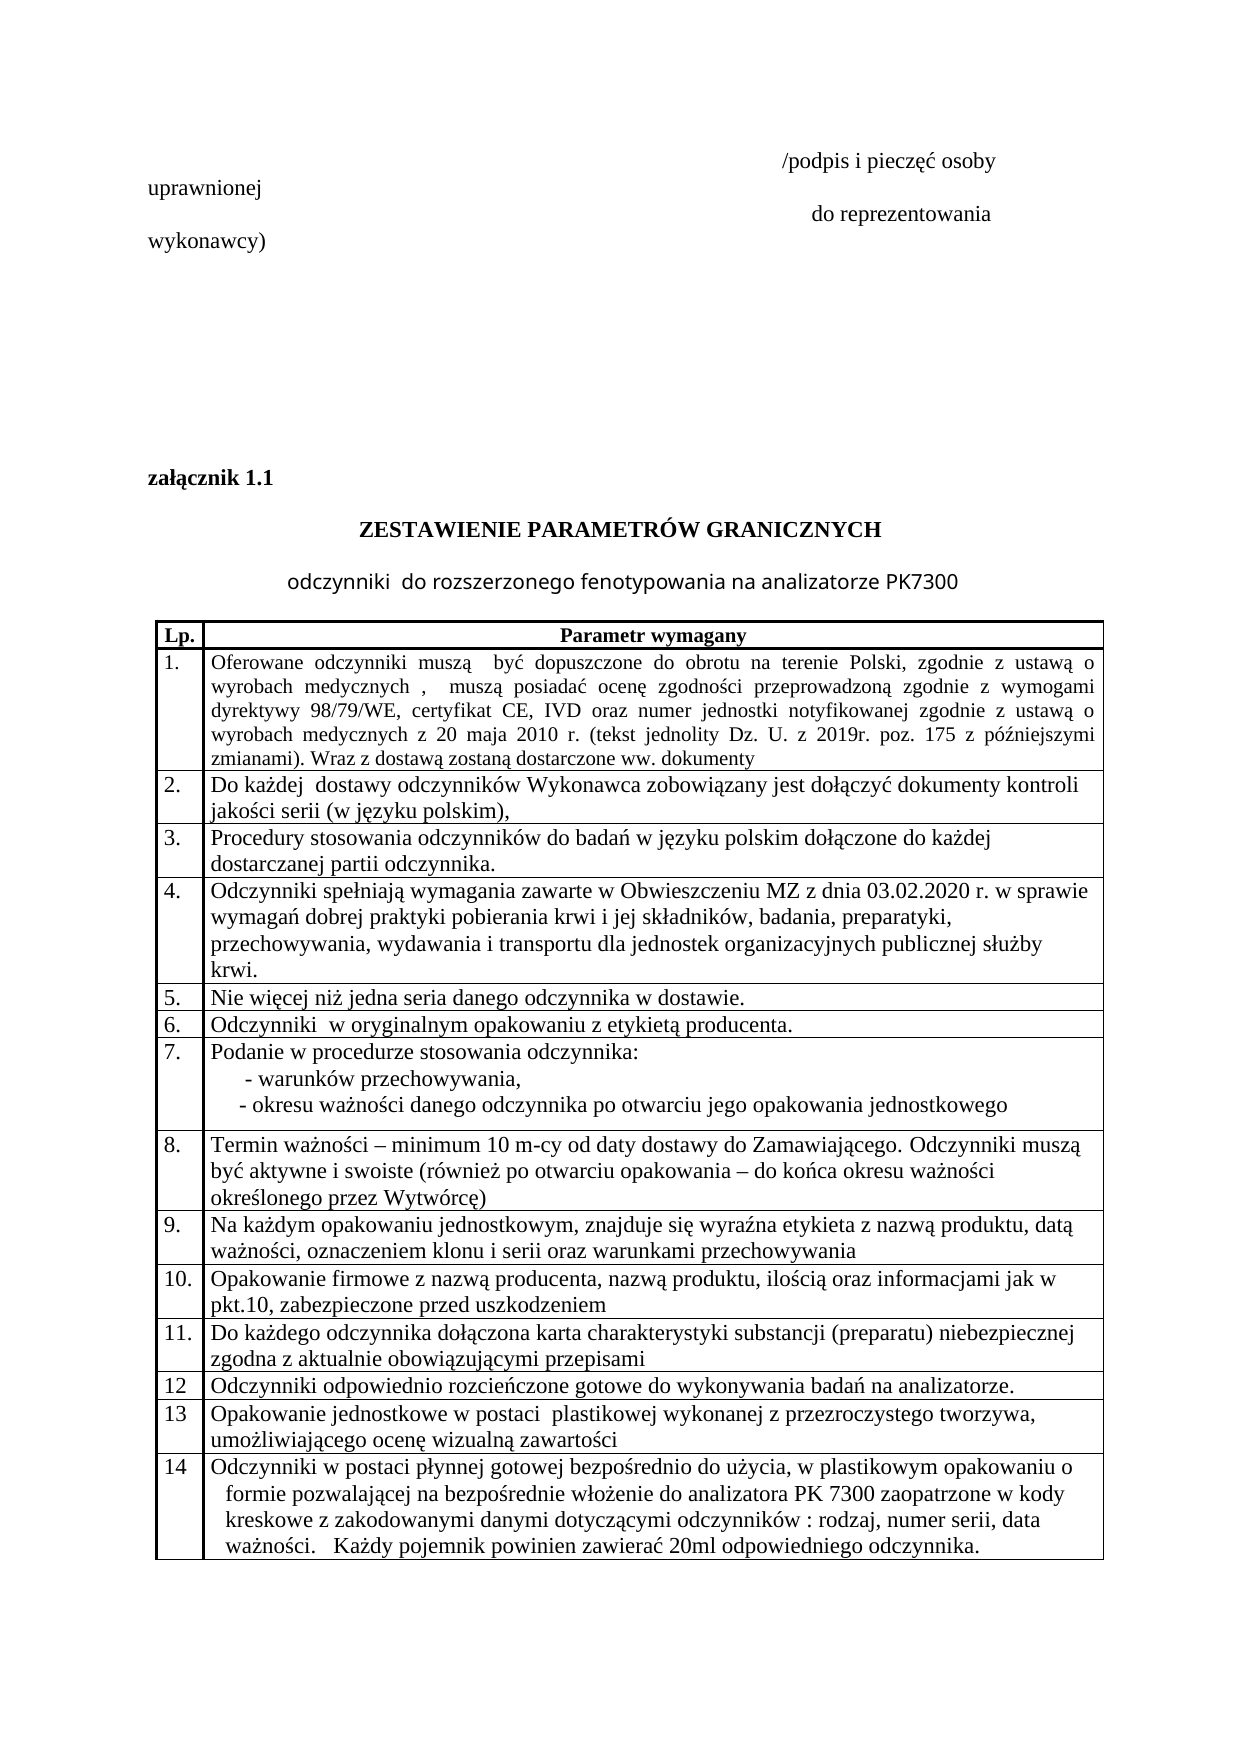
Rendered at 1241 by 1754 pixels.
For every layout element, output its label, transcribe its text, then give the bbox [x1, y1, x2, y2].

table_cell Podanie w procedurze stosowania odczynnika: - warunków przechowywania, - okresu ważności danego odczynnika po otwarciu jego opakowania jednostkowego [205, 1038, 1103, 1130]
table_cell Do każdej dostawy odczynników Wykonawca zobowiązany jest dołączyć dokumenty kontroli jakości serii (w języku polskim), [205, 771, 1103, 823]
table_cell Opakowanie jednostkowe w postaci plastikowej wykonanej z przezroczystego tworzywa, umożliwiającego ocenę wizualną zawartości [205, 1400, 1103, 1452]
table_cell 4. [158, 878, 202, 982]
table_cell 14 [158, 1454, 202, 1559]
table_cell Odczynniki odpowiednio rozcieńczone gotowe do wykonywania badań na analizatorze. [205, 1372, 1103, 1399]
table_cell 7. [158, 1038, 202, 1130]
text ZESTAWIENIE PARAMETRÓW GRANICZNYCH [148, 517, 1093, 543]
table_cell 12 [158, 1372, 202, 1399]
text do reprezentowania wykonawcy) [148, 200, 1093, 253]
table_cell Oferowane odczynniki muszą być dopuszczone do obrotu na terenie Polski, zgodnie z ustawą o wyrobach medycznych , muszą posiadać ocenę zgodności przeprowadzoną zgodnie z wymogami dyrektywy 98/79/WE, certyfikat CE, IVD oraz numer jednostki notyfikowanej zgodnie z ustawą o wyrobach medycznych z 20 maja 2010 r. (tekst jednolity Dz. U. z 2019r. poz. 175 z późniejszymi zmianami). Wraz z dostawą zostaną dostarczone ww. dokumenty [205, 650, 1103, 770]
text /podpis i pieczęć osoby uprawnionej [148, 148, 1093, 200]
table_cell 9. [158, 1211, 202, 1264]
table_header Lp. [158, 623, 202, 647]
table_cell 2. [158, 771, 202, 823]
table_cell Odczynniki w postaci płynnej gotowej bezpośrednio do użycia, w plastikowym opakowaniu o formie pozwalającej na bezpośrednie włożenie do analizatora PK 7300 zaopatrzone w kody kreskowe z zakodowanymi danymi dotyczącymi odczynników : rodzaj, numer serii, data ważności. Każdy pojemnik powinien zawierać 20ml odpowiedniego odczynnika. [205, 1454, 1103, 1559]
text załącznik 1.1 [148, 464, 1093, 490]
table_cell Opakowanie firmowe z nazwą producenta, nazwą produktu, ilością oraz informacjami jak w pkt.10, zabezpieczone przed uszkodzeniem [205, 1265, 1103, 1317]
table_cell Do każdego odczynnika dołączona karta charakterystyki substancji (preparatu) niebezpiecznej zgodna z aktualnie obowiązującymi przepisami [205, 1319, 1103, 1371]
table_cell 3. [158, 824, 202, 877]
table_cell Odczynniki w oryginalnym opakowaniu z etykietą producenta. [205, 1011, 1103, 1037]
table_cell Na każdym opakowaniu jednostkowym, znajduje się wyraźna etykieta z nazwą produktu, datą ważności, oznaczeniem klonu i serii oraz warunkami przechowywania [205, 1211, 1103, 1264]
table_cell 10. [158, 1265, 202, 1317]
table_header Parametr wymagany [205, 623, 1103, 647]
table_cell 13 [158, 1400, 202, 1452]
table_cell Termin ważności – minimum 10 m-cy od daty dostawy do Zamawiającego. Odczynniki muszą być aktywne i swoiste (również po otwarciu opakowania – do końca okresu ważności określonego przez Wytwórcę) [205, 1131, 1103, 1210]
table_cell 6. [158, 1011, 202, 1037]
table_cell 8. [158, 1131, 202, 1210]
table_cell 5. [158, 984, 202, 1010]
text odczynniki do rozszerzonego fenotypowania na analizatorze PK7300 [148, 567, 1093, 595]
table_cell Odczynniki spełniają wymagania zawarte w Obwieszczeniu MZ z dnia 03.02.2020 r. w sprawie wymagań dobrej praktyki pobierania krwi i jej składników, badania, preparatyki, przechowywania, wydawania i transportu dla jednostek organizacyjnych publicznej służby krwi. [205, 878, 1103, 982]
table_cell Procedury stosowania odczynników do badań w języku polskim dołączone do każdej dostarczanej partii odczynnika. [205, 824, 1103, 877]
table_cell 11. [158, 1319, 202, 1371]
table_cell 1. [158, 650, 202, 770]
table_cell Nie więcej niż jedna seria danego odczynnika w dostawie. [205, 984, 1103, 1010]
